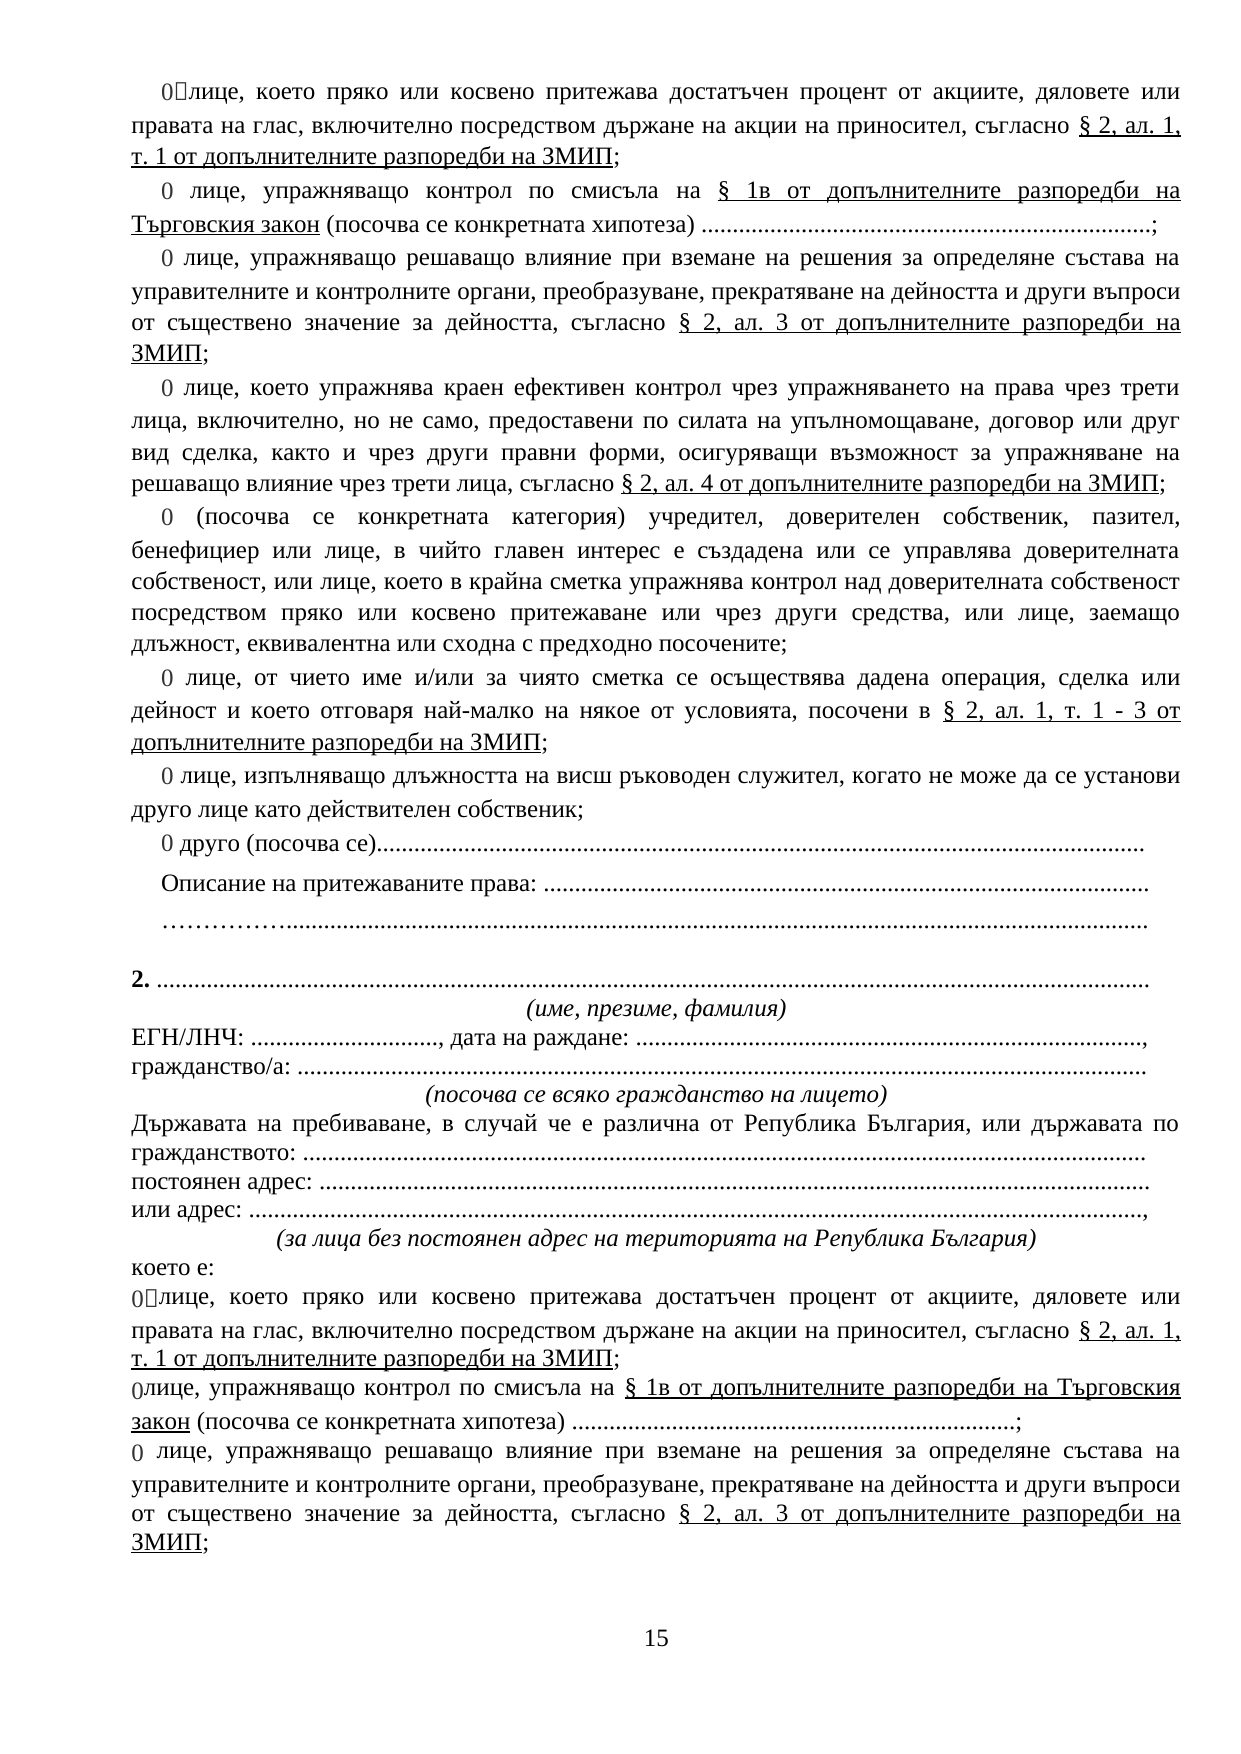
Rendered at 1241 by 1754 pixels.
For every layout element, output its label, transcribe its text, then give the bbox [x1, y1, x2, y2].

text лице, което пряко или косвено притежава достатъчен процент от акциите, дяловете или правата на глас, включително посредством държане на акции на приносител, съгласно § 2, ал. 1, т. 1 от допълнителните разпоредби на ЗМИП; [131, 1281, 1181, 1372]
text лице, което пряко или косвено притежава достатъчен процент от акциите, дяловете или правата на глас, включително посредством държане на акции на приносител, съгласно § 2, ал. 1, т. 1 от допълнителните разпоредби на ЗМИП; [131, 74, 1181, 170]
text или адрес: ..............................................................................................................................................., [131, 1194, 1181, 1223]
text  друго (посочва се)........................................................................................................................... [131, 825, 1181, 859]
text (посочва се всяко гражданство на лицето) [131, 1079, 1181, 1108]
text  (посочва се конкретната категория) учредител, доверителен собственик, пазител, бенефициер или лице, в чийто главен интерес е създадена или се управлява доверителната собственост, или лице, което в крайна сметка упражнява контрол над доверителната собственост посредством пряко или косвено притежаване или чрез други средства, или лице, заемащо длъжност, еквивалентна или сходна с предходно посочените; [131, 499, 1181, 657]
text  лице, упражняващо контрол по смисъла на § 1в от допълнителните разпоредби на Търговския закон (посочва се конкретната хипотеза) ........................................................................; [131, 172, 1181, 237]
text (име, презиме, фамилия) [131, 993, 1181, 1022]
text  лице, от чието име и/или за чиято сметка се осъществява дадена операция, сделка или дейност и което отговаря най-малко на някое от условията, посочени в § 2, ал. 1, т. 1 - 3 от допълнителните разпоредби на ЗМИП; [131, 659, 1181, 755]
text което е: [131, 1252, 1181, 1281]
text Описание на притежаваните права: ................................................................................................. [131, 868, 1181, 896]
text  лице, упражняващо решаващо влияние при вземане на решения за определяне състава на управителните и контролните органи, преобразуване, прекратяване на дейността и други въпроси от съществено значение за дейността, съгласно § 2, ал. 3 от допълнителните разпоредби на ЗМИП; [131, 1435, 1181, 1555]
text  лице, упражняващо решаващо влияние при вземане на решения за определяне състава на управителните и контролните органи, преобразуване, прекратяване на дейността и други въпроси от съществено значение за дейността, съгласно § 2, ал. 3 от допълнителните разпоредби на ЗМИП; [131, 240, 1181, 367]
text Държавата на пребиваване, в случай че е различна от Република България, или държавата по гражданството: ....................................................................................................................................... [131, 1108, 1181, 1166]
text лице, упражняващо контрол по смисъла на § 1в от допълнителните разпоредби на Търговския закон (посочва се конкретната хипотеза) .......................................................................; [131, 1372, 1181, 1435]
text 2. ............................................................................................................................................................... [131, 964, 1181, 993]
text …………….......................................................................................................................................... [131, 905, 1181, 933]
text  лице, изпълняващо длъжността на висш ръководен служител, когато не може да се установи друго лице като действителен собственик; [131, 758, 1181, 823]
text постоянен адрес: ..................................................................................................................................... [131, 1166, 1181, 1194]
text  лице, което упражнява краен ефективен контрол чрез упражняването на права чрез трети лица, включително, но не само, предоставени по силата на упълномощаване, договор или друг вид сделка, както и чрез други правни форми, осигуряващи възможност за упражняване на решаващо влияние чрез трети лица, съгласно § 2, ал. 4 от допълнителните разпоредби на ЗМИП; [131, 369, 1181, 496]
text ЕГН/ЛНЧ: .............................., дата на раждане: ................................................................................., [131, 1022, 1181, 1051]
text (за лица без постоянен адрес на територията на Република България) [131, 1223, 1181, 1252]
text гражданство/а: ........................................................................................................................................ [131, 1051, 1181, 1079]
